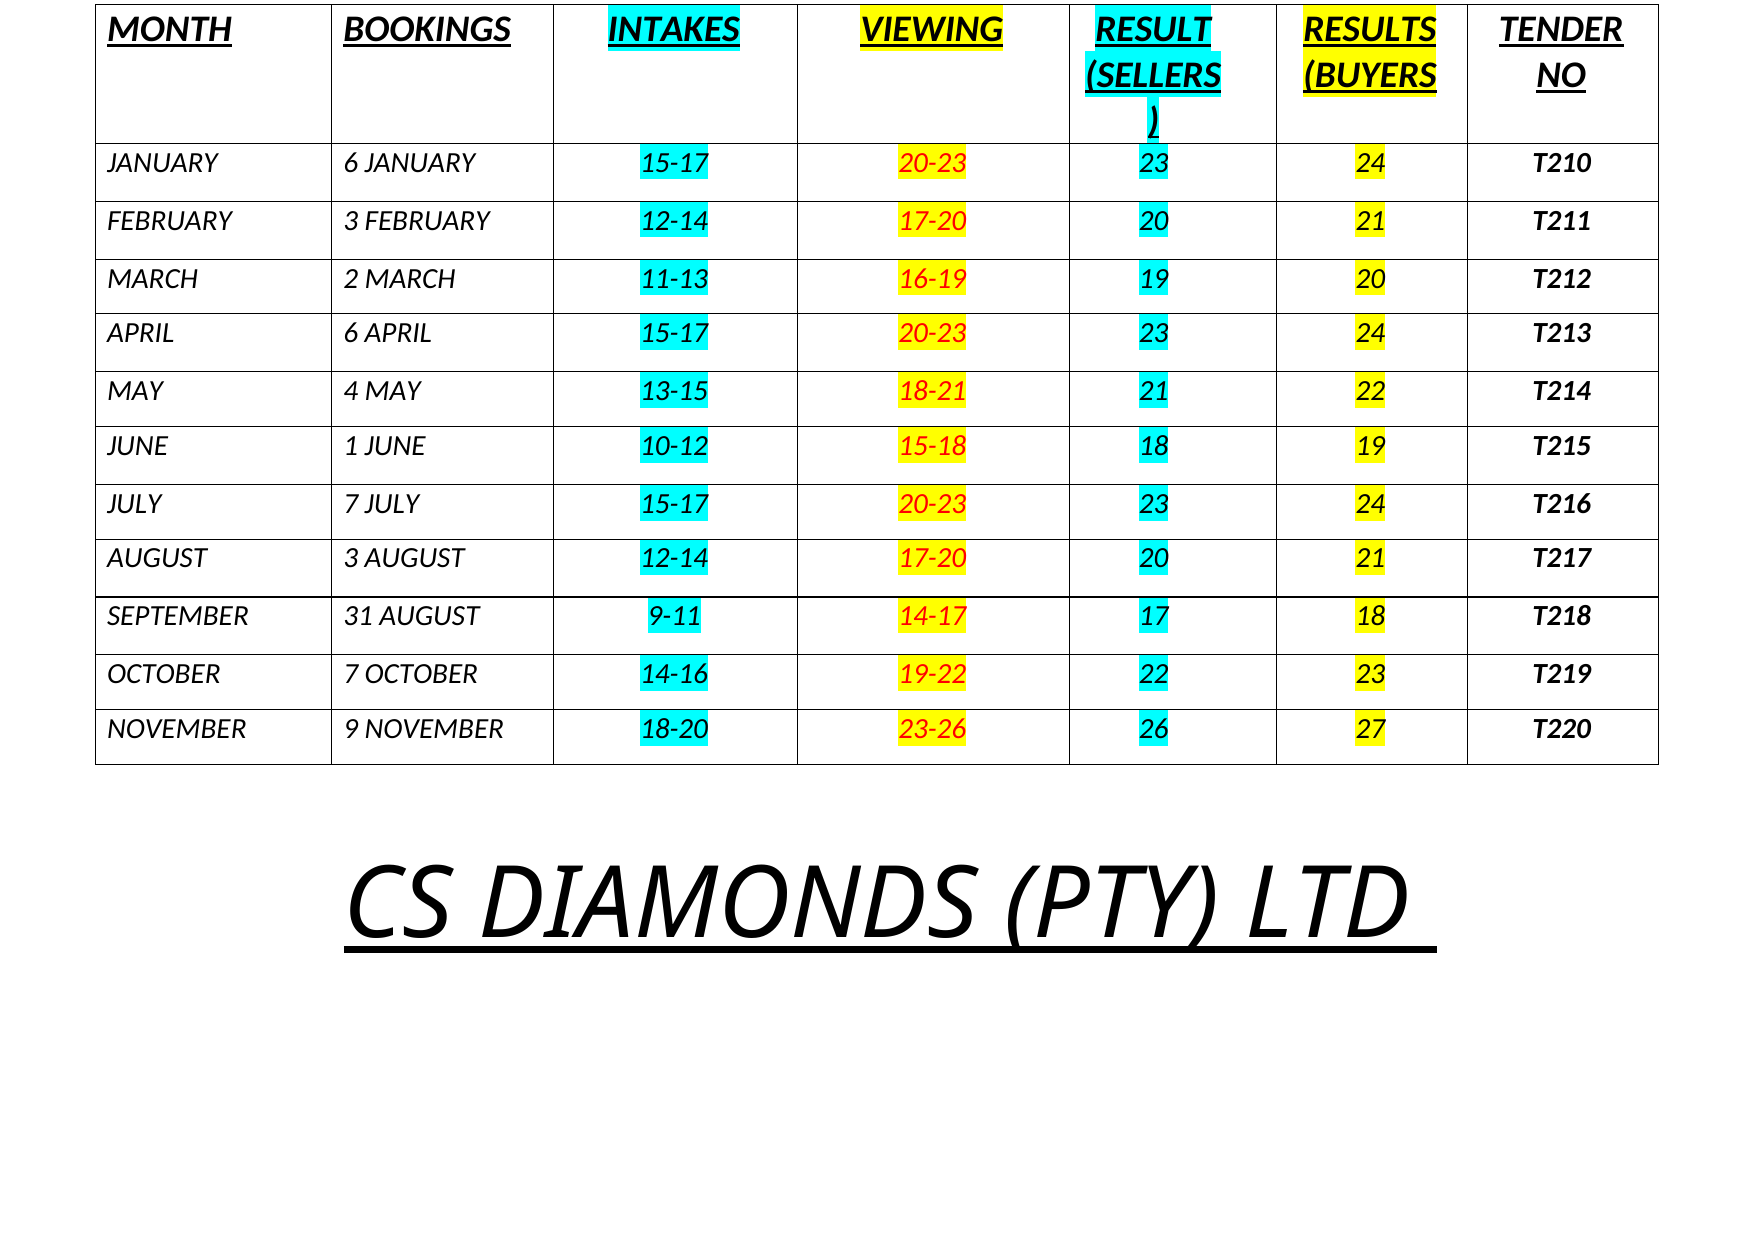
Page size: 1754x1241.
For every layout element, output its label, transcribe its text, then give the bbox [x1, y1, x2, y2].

table_cell 24 [1277, 144, 1467, 201]
table_cell 15-17 [554, 485, 797, 538]
table_cell T211 [1468, 202, 1658, 259]
table_cell 14-16 [554, 655, 797, 709]
table_cell 14-17 [798, 598, 1069, 654]
table_cell 22 [1277, 372, 1467, 426]
table_cell T213 [1468, 314, 1658, 371]
table_cell 20 [1277, 260, 1467, 313]
table_cell 6 JANUARY [332, 144, 553, 201]
table_header RESULT (SELLERS) [1070, 5, 1147, 143]
table_cell 11-13 [554, 260, 797, 313]
table_cell AUGUST [96, 540, 331, 596]
table_header RESULT (SELLERS) [1159, 5, 1276, 143]
table_cell 20-23 [798, 144, 1069, 201]
table_header BOOKINGS [332, 5, 553, 143]
table_cell 26 [1070, 710, 1276, 764]
table_cell T216 [1468, 485, 1658, 538]
table_cell 18-21 [798, 372, 1069, 426]
table_cell T220 [1468, 710, 1658, 764]
table_cell 17-20 [798, 540, 1069, 596]
table_cell 21 [1277, 202, 1467, 259]
table_cell JULY [96, 485, 331, 538]
table_cell NOVEMBER [96, 710, 331, 764]
table_cell 21 [1277, 540, 1467, 596]
table_cell T217 [1468, 540, 1658, 596]
table_cell 24 [1277, 314, 1467, 371]
table_cell 24 [1277, 485, 1467, 538]
table_cell 23-26 [798, 710, 1069, 764]
table_cell 6 APRIL [332, 314, 553, 371]
table_cell 15-18 [798, 427, 1069, 484]
table_cell T218 [1468, 598, 1658, 654]
table_cell 21 [1070, 372, 1276, 426]
table_cell 16-19 [798, 260, 1069, 313]
table_header RESULTS (BUYERS [1277, 5, 1467, 143]
table_cell 19-22 [798, 655, 1069, 709]
table_cell 15-17 [554, 314, 797, 371]
table_cell 31 AUGUST [332, 598, 553, 654]
table_cell 23 [1070, 144, 1276, 201]
table_cell 12-14 [554, 540, 797, 596]
table_cell 3 FEBRUARY [332, 202, 553, 259]
table_cell 15-17 [554, 144, 797, 201]
table_cell JUNE [96, 427, 331, 484]
table_cell MARCH [96, 260, 331, 313]
table_cell 18 [1070, 427, 1276, 484]
table_cell 7 JULY [332, 485, 553, 538]
table_cell T214 [1468, 372, 1658, 426]
table_cell 12-14 [554, 202, 797, 259]
table_cell 4 MAY [332, 372, 553, 426]
table_cell 27 [1277, 710, 1467, 764]
table_cell SEPTEMBER [96, 598, 331, 654]
table_cell OCTOBER [96, 655, 331, 709]
table_cell 1 JUNE [332, 427, 553, 484]
table_cell 19 [1277, 427, 1467, 484]
table_cell FEBRUARY [96, 202, 331, 259]
table_header TENDER NO [1468, 5, 1658, 143]
table_cell 9-11 [554, 598, 797, 654]
table_cell MAY [96, 372, 331, 426]
table_cell 17-20 [798, 202, 1069, 259]
table_cell 19 [1070, 260, 1276, 313]
table_cell APRIL [96, 314, 331, 371]
table_cell 20-23 [798, 314, 1069, 371]
table_cell 23 [1070, 485, 1276, 538]
table_cell 23 [1070, 314, 1276, 371]
table_cell 23 [1277, 655, 1467, 709]
table_cell T210 [1468, 144, 1658, 201]
table_cell JANUARY [96, 144, 331, 201]
table_header MONTH [96, 5, 331, 143]
table_cell 2 MARCH [332, 260, 553, 313]
table_cell 20 [1070, 202, 1276, 259]
table_cell 17 [1070, 598, 1276, 654]
table_cell 7 OCTOBER [332, 655, 553, 709]
table_cell 3 AUGUST [332, 540, 553, 596]
table_cell 22 [1070, 655, 1276, 709]
table_cell 18-20 [554, 710, 797, 764]
table_header VIEWING [798, 5, 1069, 143]
table_header INTAKES [554, 5, 797, 143]
table_cell 20 [1070, 540, 1276, 596]
table_cell 10-12 [554, 427, 797, 484]
table_cell T219 [1468, 655, 1658, 709]
table_cell 9 NOVEMBER [332, 710, 553, 764]
table_cell 18 [1277, 598, 1467, 654]
table_cell 13-15 [554, 372, 797, 426]
table_cell T215 [1468, 427, 1658, 484]
table_cell T212 [1468, 260, 1658, 313]
text CS DIAMONDS (PTY) LTD [150, 831, 1604, 967]
table_cell 20-23 [798, 485, 1069, 538]
